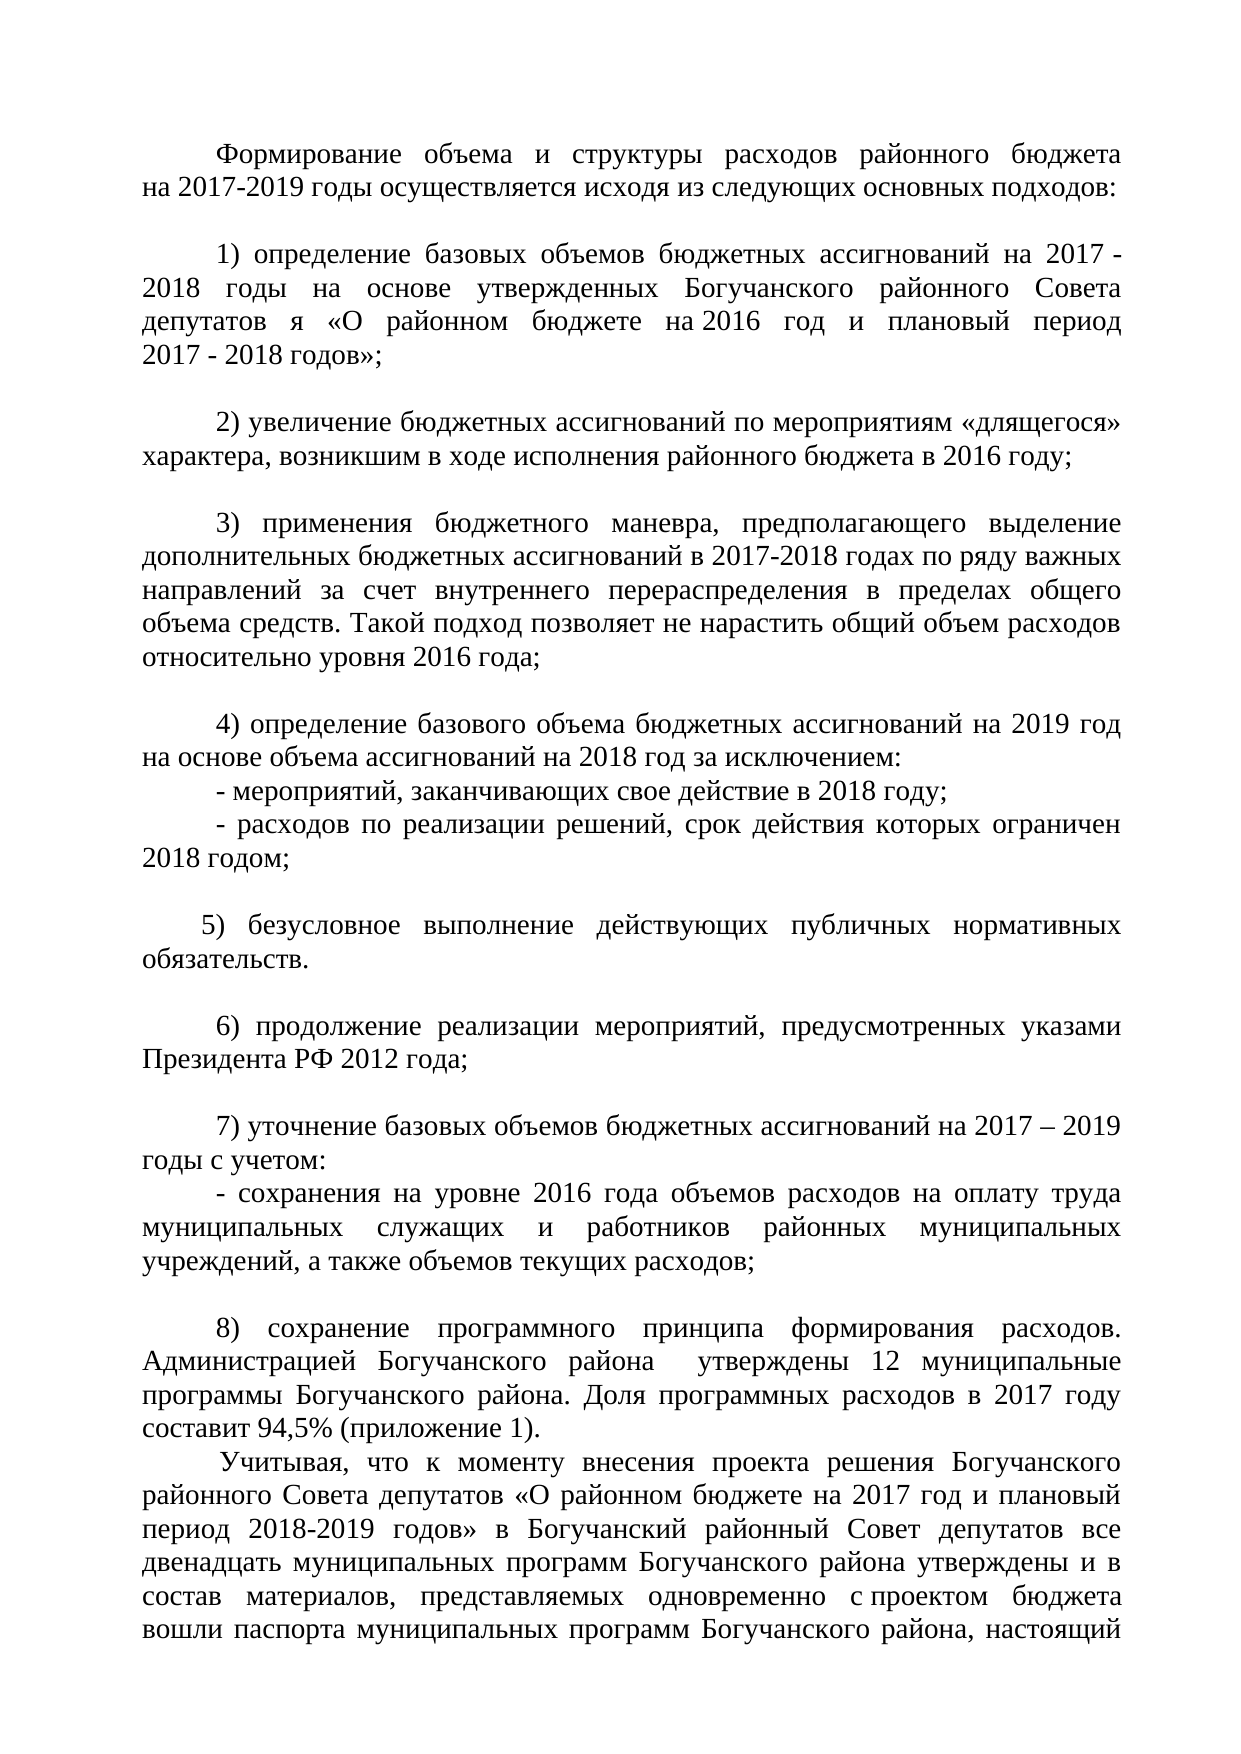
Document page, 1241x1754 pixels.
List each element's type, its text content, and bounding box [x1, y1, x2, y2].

text 8) сохранение программного принципа формирования расходов. Администрацией Богучанского района утверждены 12 муниципальные программы Богучанского района. Доля программных расходов в 2017 году составит 94,5% (приложение 1). [142, 1310, 1122, 1444]
text 4) определение базового объема бюджетных ассигнований на 2019 год на основе объема ассигнований на 2018 год за исключением: [142, 706, 1122, 773]
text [142, 1444, 1122, 1645]
text 5) безусловное выполнение действующих публичных нормативных обязательств. [142, 907, 1122, 974]
text 6) продолжение реализации мероприятий, предусмотренных указами Президента РФ 2012 года; [142, 1008, 1122, 1075]
text - расходов по реализации решений, срок действия которых ограничен 2018 годом; [142, 807, 1122, 874]
text - сохранения на уровне 2016 года объемов расходов на оплату труда муниципальных служащих и работников районных муниципальных учреждений, а также объемов текущих расходов; [142, 1176, 1122, 1276]
text - мероприятий, заканчивающих свое действие в 2018 году; [142, 773, 1122, 807]
text 3) применения бюджетного маневра, предполагающего выделение дополнительных бюджетных ассигнований в 2017-2018 годах по ряду важных направлений за счет внутреннего перераспределения в пределах общего объема средств. Такой подход позволяет не нарастить общий объем расходов относительно уровня 2016 года; [142, 505, 1122, 672]
text Формирование объема и структуры расходов районного бюджета на 2017-2019 годы осуществляется исходя из следующих основных подходов: [142, 136, 1122, 203]
text 7) уточнение базовых объемов бюджетных ассигнований на 2017 – 2019 годы с учетом: [142, 1108, 1122, 1176]
text 2) увеличение бюджетных ассигнований по мероприятиям «длящегося» характера, возникшим в ходе исполнения районного бюджета в 2016 году; [142, 404, 1122, 471]
text 1) определение базовых объемов бюджетных ассигнований на 2017 -2018 годы на основе утвержденных Богучанского районного Совета депутатов я «О районном бюджете на 2016 год и плановый период 2017 - 2018 годов»; [142, 236, 1122, 371]
